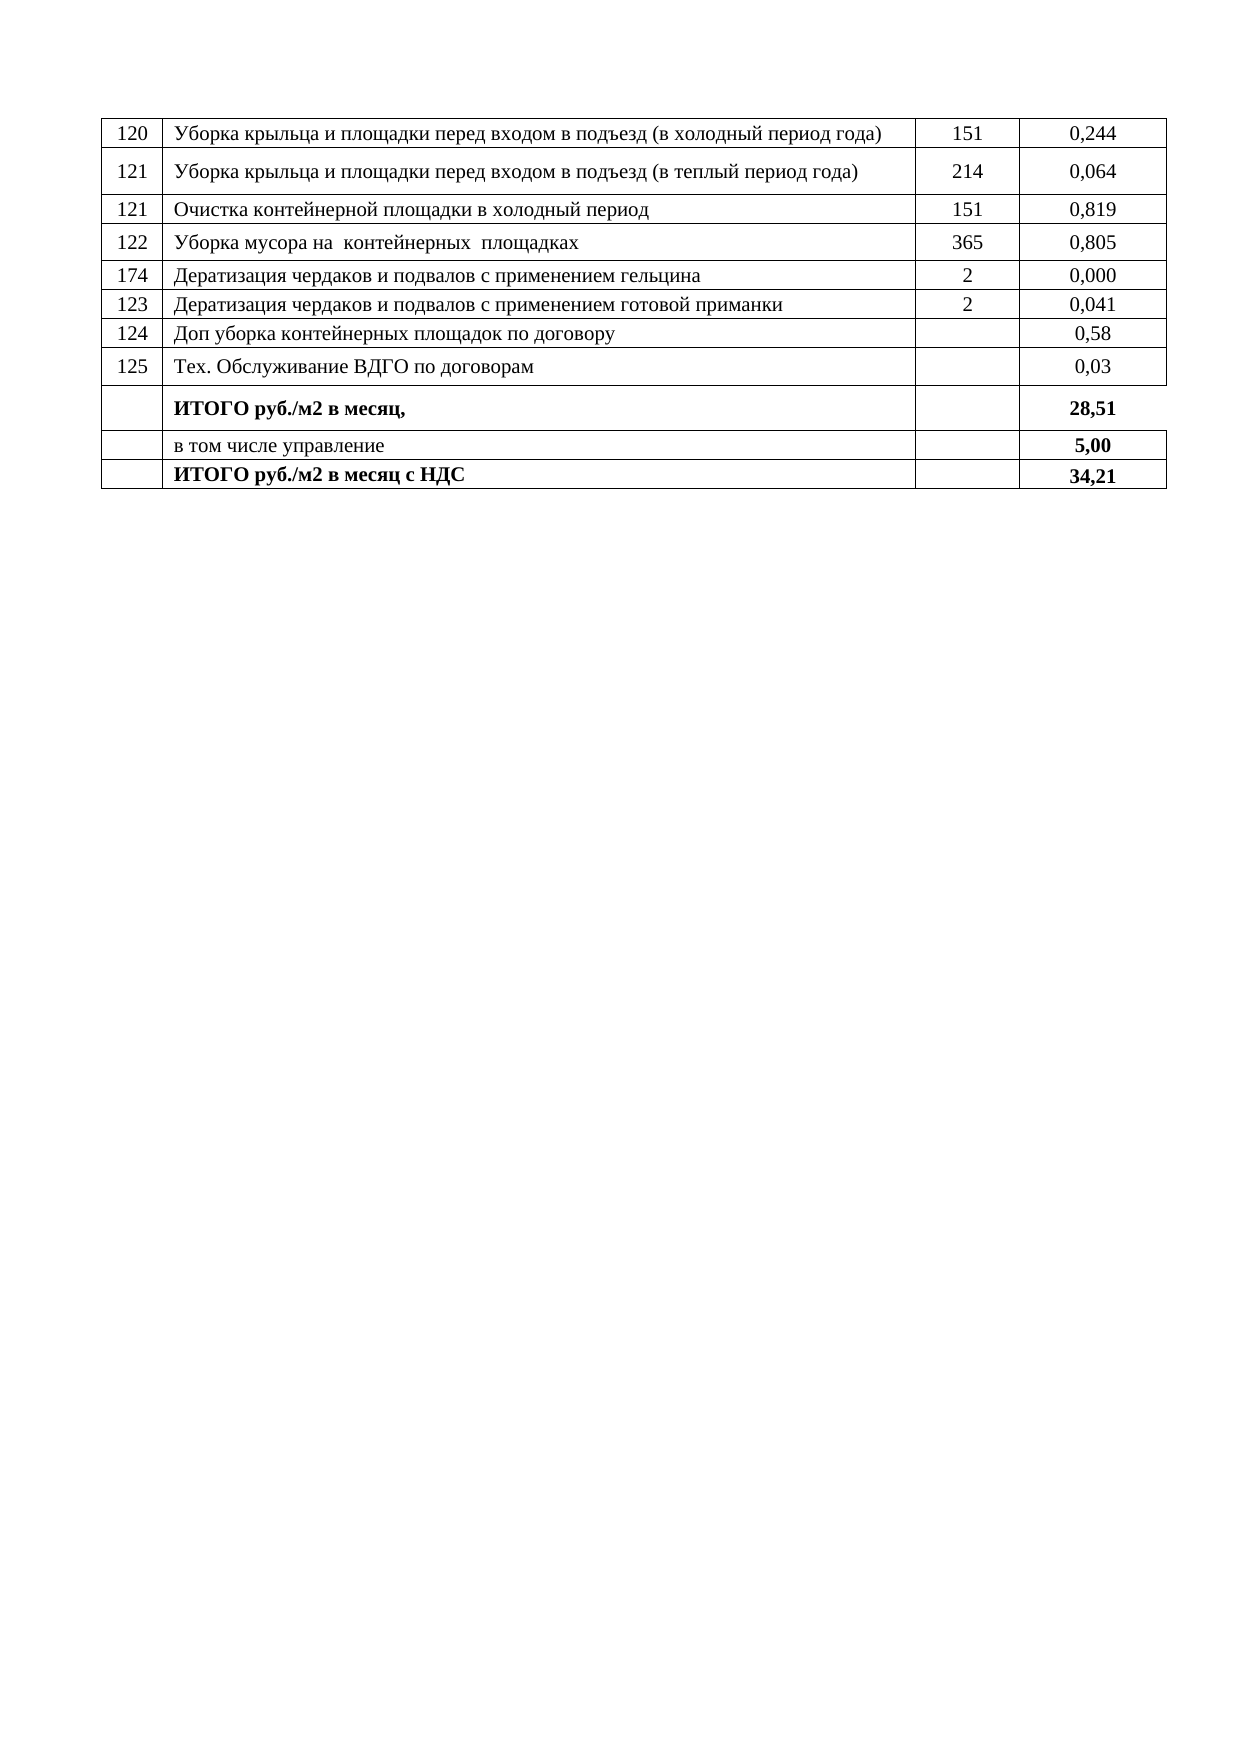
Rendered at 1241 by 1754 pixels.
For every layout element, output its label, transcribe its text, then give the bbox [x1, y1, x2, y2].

table_cell Уборка мусора на контейнерных площадках [163, 224, 915, 260]
table_cell 174 [102, 261, 162, 289]
table_cell в том числе управление [163, 431, 915, 459]
table_cell Уборка крыльца и площадки перед входом в подъезд (в холодный период года) [163, 119, 915, 147]
table_cell 125 [102, 348, 162, 385]
table_cell [916, 348, 1019, 385]
table_cell 0,03 [1020, 348, 1166, 385]
table_cell 365 [916, 224, 1019, 260]
table_cell 0,000 [1020, 261, 1166, 289]
table_cell 122 [102, 224, 162, 260]
table_cell 124 [102, 319, 162, 347]
table_cell [102, 386, 162, 430]
table_cell 2 [916, 290, 1019, 318]
table_cell Доп уборка контейнерных площадок по договору [163, 319, 915, 347]
table_cell 34,21 [1020, 460, 1166, 488]
table_cell Дератизация чердаков и подвалов с применением готовой приманки [163, 290, 915, 318]
table_cell [916, 386, 1019, 430]
table_cell 0,805 [1020, 224, 1166, 260]
table_cell 0,819 [1020, 195, 1166, 222]
table_cell 120 [102, 119, 162, 147]
table_cell 0,064 [1020, 148, 1166, 193]
table_cell 151 [916, 195, 1019, 222]
table_cell Очистка контейнерной площадки в холодный период [163, 195, 915, 222]
table_cell ИТОГО руб./м2 в месяц с НДС [163, 460, 915, 488]
table_cell [916, 460, 1019, 488]
table_cell Уборка крыльца и площадки перед входом в подъезд (в теплый период года) [163, 148, 915, 193]
table_cell 5,00 [1020, 431, 1166, 459]
table_cell 28,51 [1020, 386, 1167, 430]
table_cell 214 [916, 148, 1019, 193]
table_cell 0,244 [1020, 119, 1166, 147]
table_cell [916, 431, 1019, 459]
table_cell [916, 319, 1019, 347]
table_cell ИТОГО руб./м2 в месяц, [163, 386, 915, 430]
table_cell Дератизация чердаков и подвалов с применением гельцина [163, 261, 915, 289]
table_cell 123 [102, 290, 162, 318]
table_cell [102, 460, 162, 488]
table_cell 151 [916, 119, 1019, 147]
table_cell 0,041 [1020, 290, 1166, 318]
table_cell 0,58 [1020, 319, 1166, 347]
table_cell 121 [102, 148, 162, 193]
table_cell [102, 431, 162, 459]
table_cell 121 [102, 195, 162, 222]
table_cell 2 [916, 261, 1019, 289]
table_cell Тех. Обслуживание ВДГО по договорам [163, 348, 915, 385]
